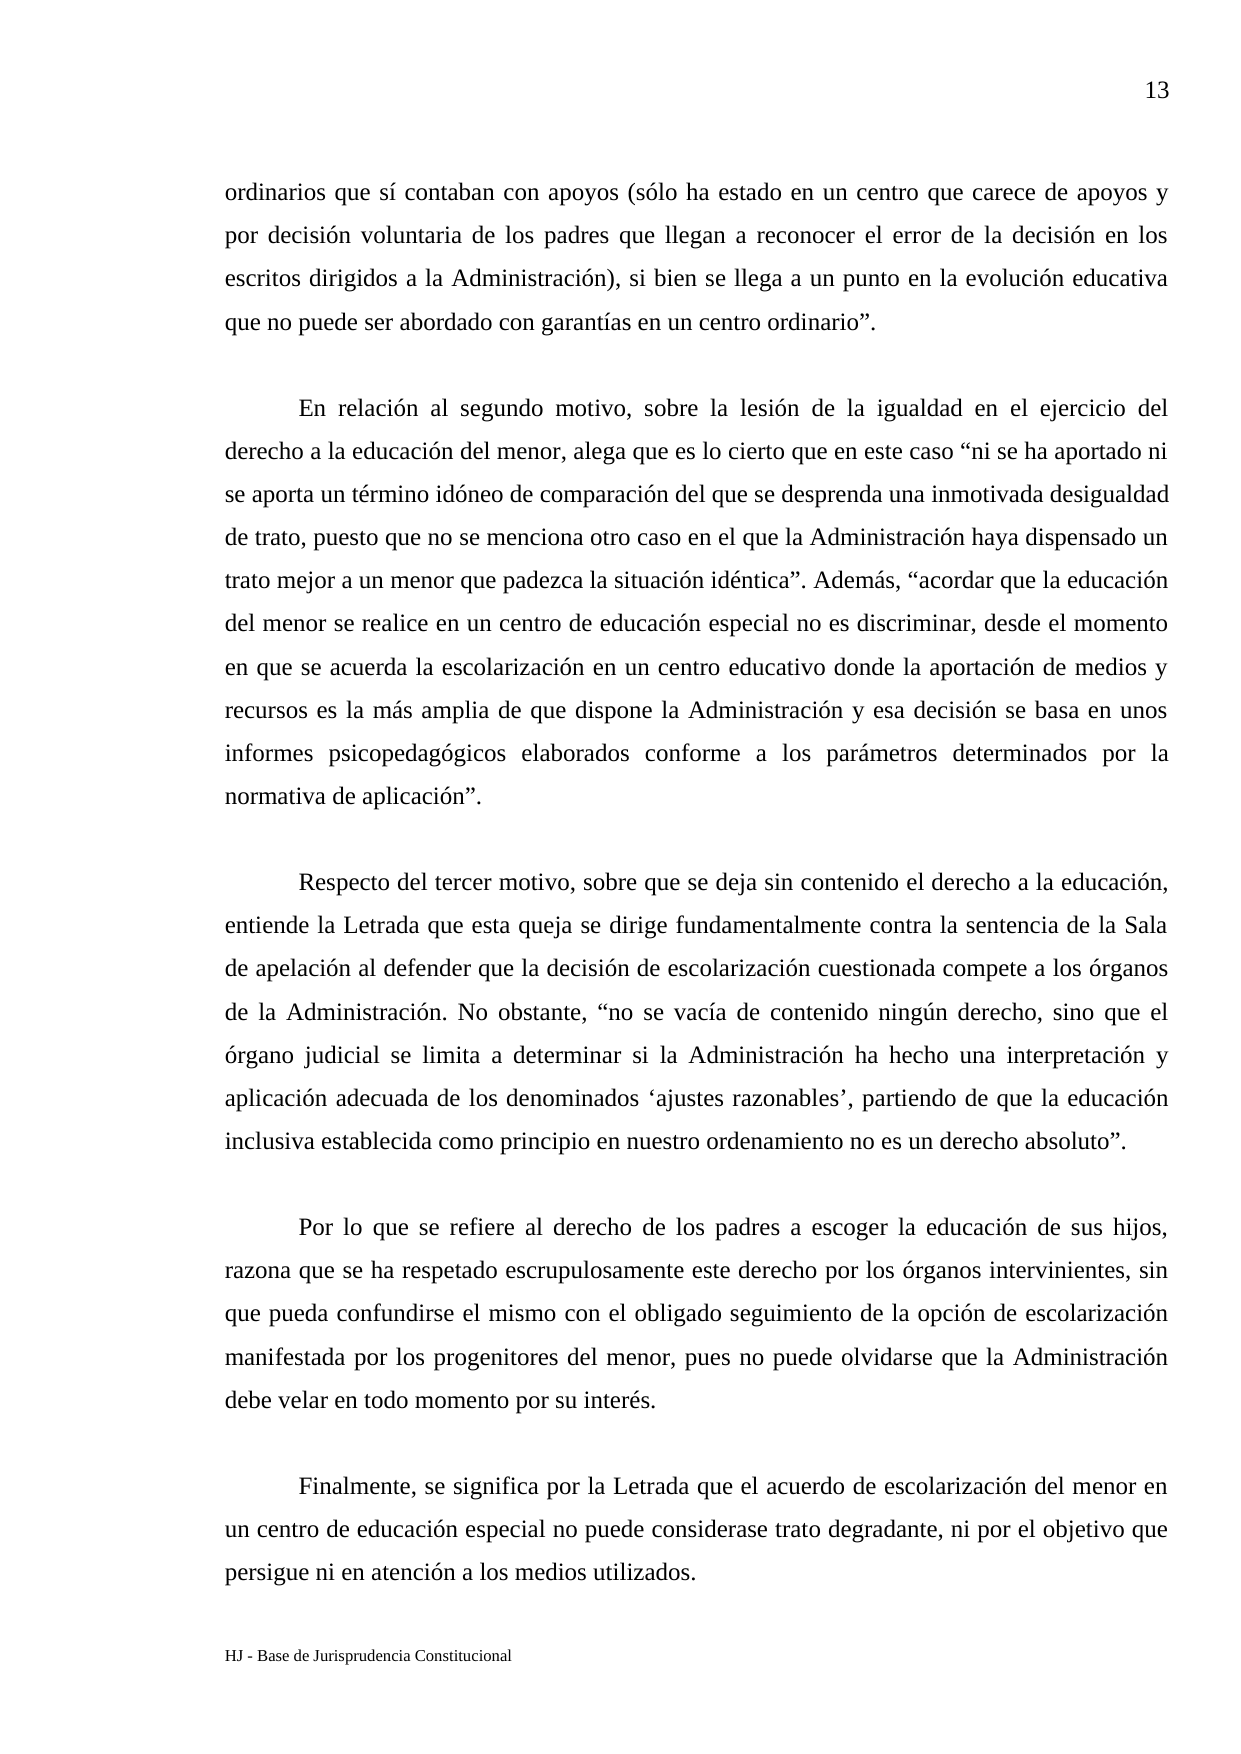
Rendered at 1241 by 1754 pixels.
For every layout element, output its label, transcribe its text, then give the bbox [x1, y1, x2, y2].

text Respecto del tercer motivo, sobre que se deja sin contenido el derecho a la educación, entiende la Letrada que esta queja se dirige fundamentalmente contra la sentencia de la Sala de apelación al defender que la decisión de escolarización cuestionada compete a los órganos de la Administración. No obstante, “no se vacía de contenido ningún derecho, sino que el órgano judicial se limita a determinar si la Administración ha hecho una interpretación y aplicación adecuada de los denominados ‘ajustes razonables’, partiendo de que la educación inclusiva establecida como principio en nuestro ordenamiento no es un derecho absoluto”. [224, 867, 1169, 1155]
text Finalmente, se significa por la Letrada que el acuerdo de escolarización del menor en un centro de educación especial no puede considerase trato degradante, ni por el objetivo que persigue ni en atención a los medios utilizados. [224, 1471, 1169, 1586]
text Por lo que se refiere al derecho de los padres a escoger la educación de sus hijos, razona que se ha respetado escrupulosamente este derecho por los órganos intervinientes, sin que pueda confundirse el mismo con el obligado seguimiento de la opción de escolarización manifestada por los progenitores del menor, pues no puede olvidarse que la Administración debe velar en todo momento por su interés. [224, 1212, 1169, 1413]
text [224, 177, 1169, 335]
text En relación al segundo motivo, sobre la lesión de la igualdad en el ejercicio del derecho a la educación del menor, alega que es lo cierto que en este caso “ni se ha aportado ni se aporta un término idóneo de comparación del que se desprenda una inmotivada desigualdad de trato, puesto que no se menciona otro caso en el que la Administración haya dispensado un trato mejor a un menor que padezca la situación idéntica”. Además, “acordar que la educación del menor se realice en un centro de educación especial no es discriminar, desde el momento en que se acuerda la escolarización en un centro educativo donde la aportación de medios y recursos es la más amplia de que dispone la Administración y esa decisión se basa en unos informes psicopedagógicos elaborados conforme a los parámetros determinados por la normativa de aplicación”. [224, 393, 1169, 810]
